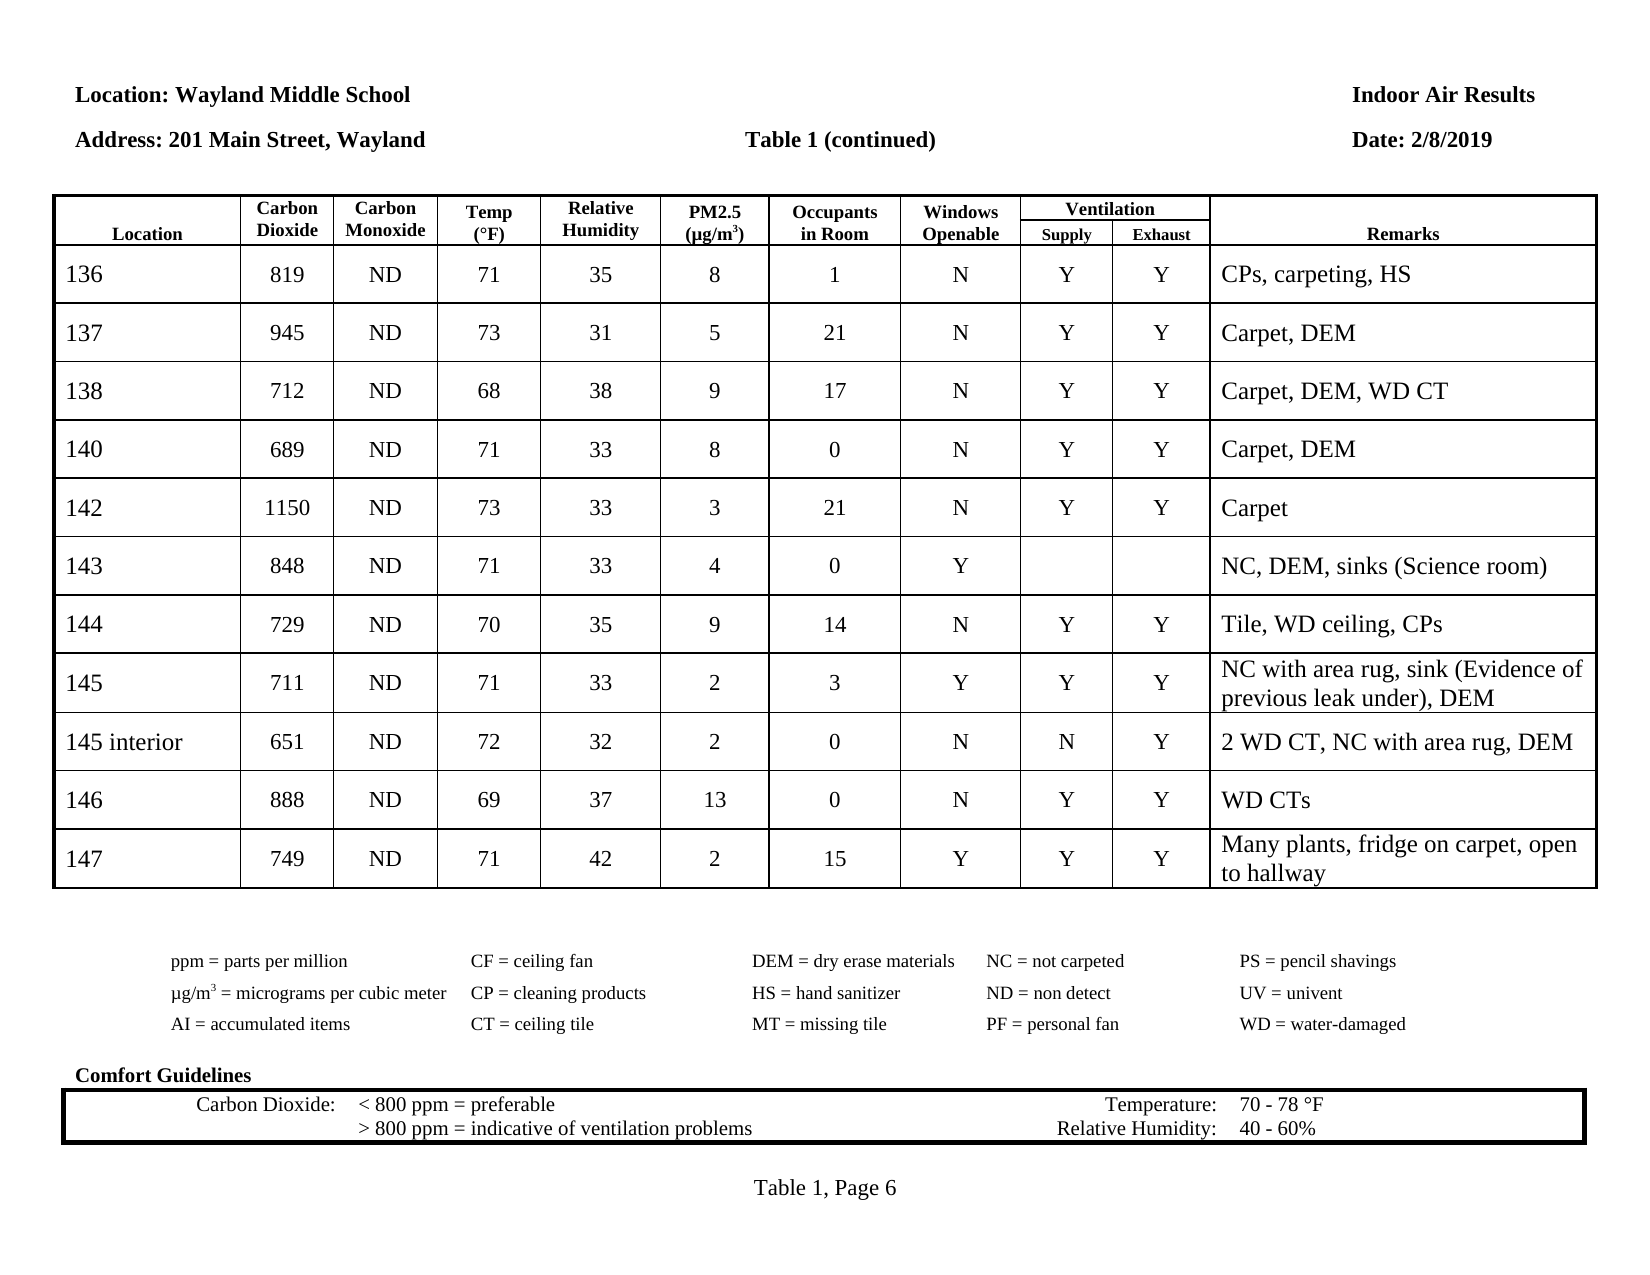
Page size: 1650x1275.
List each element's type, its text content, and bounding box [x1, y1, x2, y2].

table_cell 142 [56, 479, 240, 536]
table_cell 71 [438, 654, 540, 711]
table_cell Y [901, 654, 1020, 711]
table_cell 136 [56, 246, 240, 302]
table_cell N [901, 479, 1020, 536]
table_cell 15 [770, 830, 900, 887]
table_cell 711 [241, 654, 333, 711]
table_cell 2 WD CT, NC with area rug, DEM [1211, 713, 1595, 770]
table_header Carbon Dioxide (ppm) [241, 197, 333, 244]
table_cell Exhaust [1113, 221, 1209, 244]
table_cell N [901, 246, 1020, 302]
table_cell ND [334, 362, 437, 419]
table_cell NC with area rug, sink (Evidence of previous leak under), DEM [1211, 654, 1595, 711]
table_cell ND [334, 596, 437, 652]
table_cell 68 [438, 362, 540, 419]
table_cell N [901, 596, 1020, 652]
table_cell 73 [438, 304, 540, 361]
table_cell [1021, 537, 1112, 594]
table_header Occupants in Room [770, 197, 900, 244]
table_cell Many plants, fridge on carpet, open to hallway [1211, 830, 1595, 887]
table_cell 712 [241, 362, 333, 419]
table_cell Carpet, DEM [1211, 421, 1595, 477]
table_cell ND [334, 830, 437, 887]
table_cell Carpet, DEM, WD CT [1211, 362, 1595, 419]
table_cell Y [1021, 479, 1112, 536]
table_cell 9 [661, 596, 768, 652]
table_cell Supply [1021, 221, 1112, 244]
table_cell 21 [770, 304, 900, 361]
table_cell 32 [541, 713, 660, 770]
table_cell Y [1113, 771, 1209, 828]
table_cell Carpet, DEM [1211, 304, 1595, 361]
table_cell 3 [770, 654, 900, 711]
table_header Relative Humidity (%) [541, 197, 660, 244]
table_cell Y [1113, 654, 1209, 711]
table_cell 1150 [241, 479, 333, 536]
table_cell ND [334, 713, 437, 770]
table_cell 145 [56, 654, 240, 711]
table_cell ND [334, 654, 437, 711]
table_cell Y [1021, 421, 1112, 477]
table_cell 651 [241, 713, 333, 770]
table_cell N [901, 304, 1020, 361]
table_cell 42 [541, 830, 660, 887]
table_cell WD CTs [1211, 771, 1595, 828]
table_cell 33 [541, 479, 660, 536]
table_cell 4 [661, 537, 768, 594]
table_cell 888 [241, 771, 333, 828]
table_cell Y [1113, 479, 1209, 536]
table_cell 1 [770, 246, 900, 302]
table_cell N [901, 421, 1020, 477]
table_cell Y [1021, 771, 1112, 828]
table_cell 33 [541, 421, 660, 477]
table_header Location [56, 197, 240, 244]
table_cell 71 [438, 537, 540, 594]
table_cell Y [1021, 596, 1112, 652]
table_cell Y [1113, 246, 1209, 302]
table_cell Y [901, 537, 1020, 594]
table_cell 72 [438, 713, 540, 770]
table_cell Y [1113, 421, 1209, 477]
table_cell Y [1021, 654, 1112, 711]
table_cell 0 [770, 713, 900, 770]
table_cell 21 [770, 479, 900, 536]
table_cell ND [334, 479, 437, 536]
table_cell 2 [661, 830, 768, 887]
table_cell 689 [241, 421, 333, 477]
table_cell 3 [661, 479, 768, 536]
table_cell 38 [541, 362, 660, 419]
table_cell Y [1021, 246, 1112, 302]
table_cell 945 [241, 304, 333, 361]
table_cell CPs, carpeting, HS [1211, 246, 1595, 302]
table_cell ND [334, 421, 437, 477]
table_cell N [901, 362, 1020, 419]
table_cell 819 [241, 246, 333, 302]
table_cell 14 [770, 596, 900, 652]
table_header PM2.5 (µg/m3) [661, 197, 768, 244]
table_cell 147 [56, 830, 240, 887]
table_header Remarks [1211, 197, 1595, 244]
table_cell Y [1113, 304, 1209, 361]
table_cell NC, DEM, sinks (Science room) [1211, 537, 1595, 594]
table_cell 138 [56, 362, 240, 419]
table_cell ND [334, 304, 437, 361]
table_cell 749 [241, 830, 333, 887]
table_cell 69 [438, 771, 540, 828]
table_cell 31 [541, 304, 660, 361]
table_cell 8 [661, 246, 768, 302]
table_cell Y [1021, 362, 1112, 419]
table_cell ND [334, 537, 437, 594]
table_cell [1113, 537, 1209, 594]
table_header Windows Openable [901, 197, 1020, 244]
table_cell 144 [56, 596, 240, 652]
table_cell 33 [541, 654, 660, 711]
table_cell 13 [661, 771, 768, 828]
table_cell 17 [770, 362, 900, 419]
table_cell 0 [770, 771, 900, 828]
table_cell N [901, 771, 1020, 828]
table_cell ND [334, 771, 437, 828]
table_cell 8 [661, 421, 768, 477]
table_cell 0 [770, 537, 900, 594]
table_cell 2 [661, 654, 768, 711]
table_cell 2 [661, 713, 768, 770]
table_cell 35 [541, 246, 660, 302]
table_cell Carpet [1211, 479, 1595, 536]
table_cell 71 [438, 246, 540, 302]
table_cell 140 [56, 421, 240, 477]
table_cell Y [1113, 830, 1209, 887]
table_cell 146 [56, 771, 240, 828]
table_cell Y [1021, 830, 1112, 887]
table_cell 35 [541, 596, 660, 652]
table_cell 143 [56, 537, 240, 594]
table_header Temp (°F) [438, 197, 540, 244]
table_cell Y [1113, 713, 1209, 770]
table_cell Y [1113, 362, 1209, 419]
table_cell 9 [661, 362, 768, 419]
table_cell 0 [770, 421, 900, 477]
table_cell 73 [438, 479, 540, 536]
table_cell Y [901, 830, 1020, 887]
table_cell 71 [438, 421, 540, 477]
table_cell 137 [56, 304, 240, 361]
table_cell ND [334, 246, 437, 302]
table_cell Tile, WD ceiling, CPs [1211, 596, 1595, 652]
table_cell Y [1113, 596, 1209, 652]
table_header Ventilation [1021, 197, 1209, 219]
table_header Carbon Monoxide (ppm) [334, 197, 437, 244]
table_cell 729 [241, 596, 333, 652]
table_cell 71 [438, 830, 540, 887]
table_cell 145 interior [56, 713, 240, 770]
table_cell N [901, 713, 1020, 770]
table_cell 848 [241, 537, 333, 594]
table_cell 37 [541, 771, 660, 828]
table_cell Y [1021, 304, 1112, 361]
table_cell 33 [541, 537, 660, 594]
table_cell 5 [661, 304, 768, 361]
table_cell 70 [438, 596, 540, 652]
table_cell N [1021, 713, 1112, 770]
